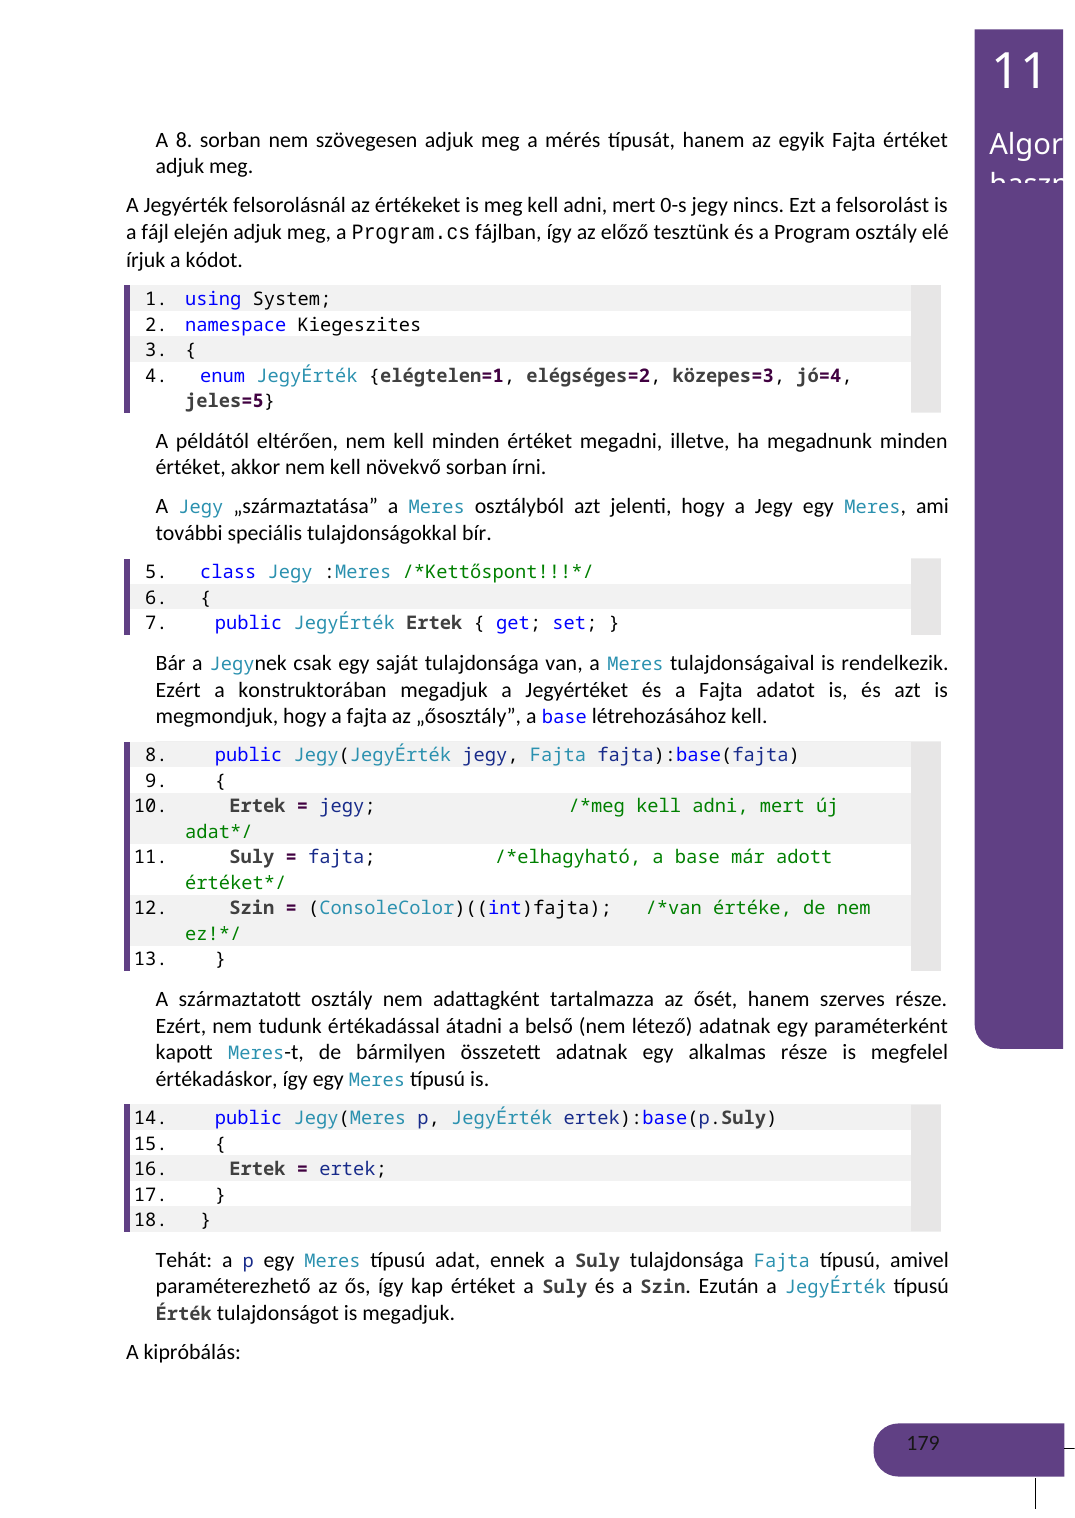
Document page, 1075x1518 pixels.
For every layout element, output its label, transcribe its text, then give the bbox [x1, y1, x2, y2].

text A 8. sorban nem szövegesen adjuk meg a mérés típusát, hanem az egyik Fajta értéket adjuk meg. [155, 126, 949, 179]
text A példától eltérően, nem kell minden értéket megadni, illetve, ha megadnunk minden értéket, akkor nem kell növekvő sorban írni. [155, 427, 949, 480]
text Tehát: a p egy Meres típusú adat, ennek a Suly tulajdonsága Fajta típusú, amivel paraméterezhető az ős, így kap értéket a Suly és a Szin. Ezután a JegyÉrték típusú Érték tulajdonságot is megadjuk. [155, 1246, 949, 1326]
text A származtatott osztály nem adattagként tartalmazza az ősét, hanem szerves része. Ezért, nem tudunk értékadással átadni a belső (nem létező) adatnak egy paraméterként kapott Meres-t, de bármilyen összetett adatnak egy alkalmas része is megfelel értékadáskor, így egy Meres típusú is. [155, 985, 949, 1092]
text A Jegy „származtatása” a Meres osztályból azt jelenti, hogy a Jegy egy Meres, ami további speciális tulajdonságokkal bír. [155, 493, 949, 546]
text Bár a Jegynek csak egy saját tulajdonsága van, a Meres tulajdonságaival is rendelkezik. Ezért a konstruktorában megadjuk a Jegyértéket és a Fajta adatot is, és azt is megmondjuk, hogy a fajta az „ősosztály”, a base létrehozásához kell. [155, 649, 949, 729]
text A Jegyérték felsorolásnál az értékeket is meg kell adni, mert 0-s jegy nincs. Ezt a felsorolást is a fájl elején adjuk meg, a Program.cs fájlban, így az előző tesztünk és a Program osztály elé írjuk a kódot. [126, 192, 949, 273]
text A kipróbálás: [126, 1338, 949, 1365]
